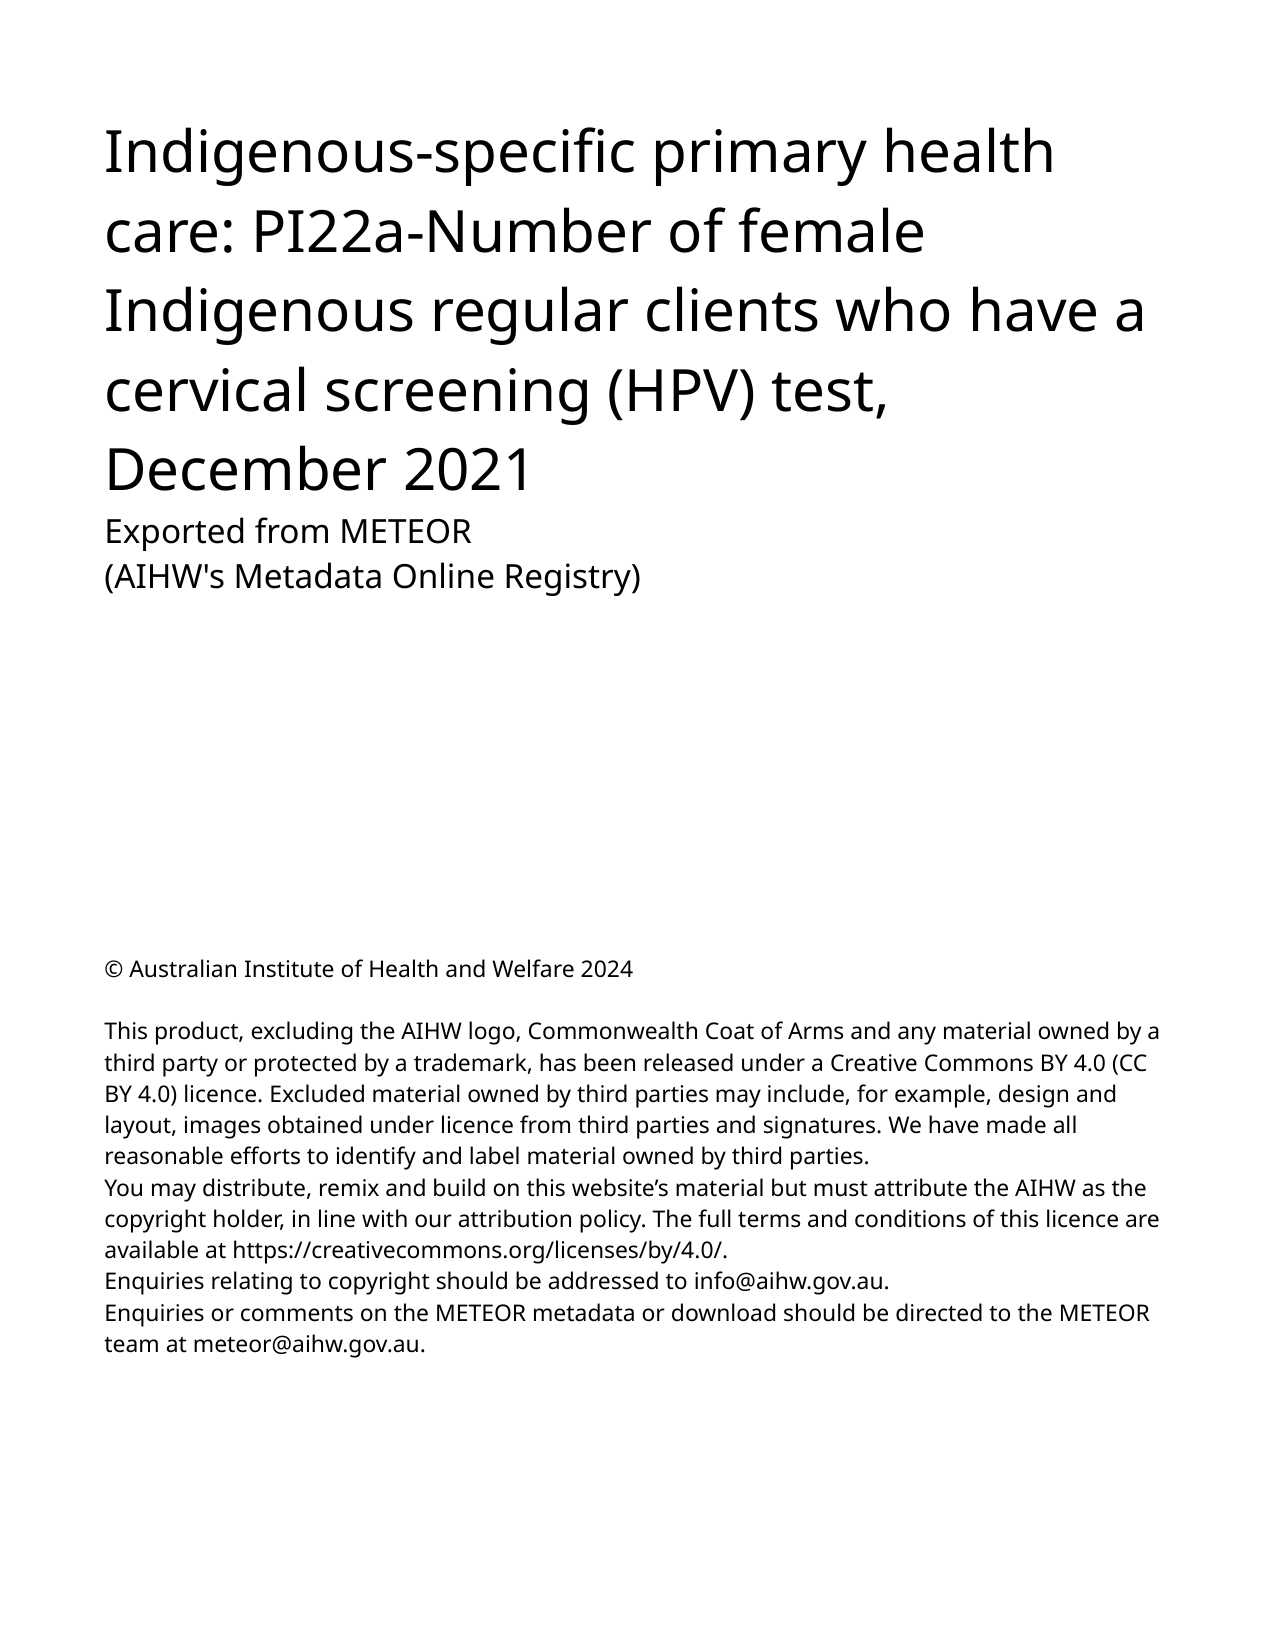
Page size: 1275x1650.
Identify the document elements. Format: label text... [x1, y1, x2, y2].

text Enquiries relating to copyright should be addressed to info@aihw.gov.au. [104, 1265, 1171, 1297]
text You may distribute, remix and build on this website’s material but must attribute the AIHW as the copyright holder, in line with our attribution policy. The full terms and conditions of this licence are available at https://creativecommons.org/licenses/by/4.0/. [104, 1172, 1171, 1265]
subtitle (AIHW's Metadata Online Registry) [104, 553, 1171, 599]
title Indigenous-specific primary health care: PI22a-Number of female Indigenous regular clients who have a cervical screening (HPV) test, December 2021 [104, 110, 1171, 508]
subtitle Exported from METEOR [104, 508, 1171, 553]
text © Australian Institute of Health and Welfare 2024 [104, 953, 1171, 984]
text This product, excluding the AIHW logo, Commonwealth Coat of Arms and any material owned by a third party or protected by a trademark, has been released under a Creative Commons BY 4.0 (CC BY 4.0) licence. Excluded material owned by third parties may include, for example, design and layout, images obtained under licence from third parties and signatures. We have made all reasonable efforts to identify and label material owned by third parties. [104, 1015, 1171, 1172]
text Enquiries or comments on the METEOR metadata or download should be directed to the METEOR team at meteor@aihw.gov.au. [104, 1297, 1171, 1359]
